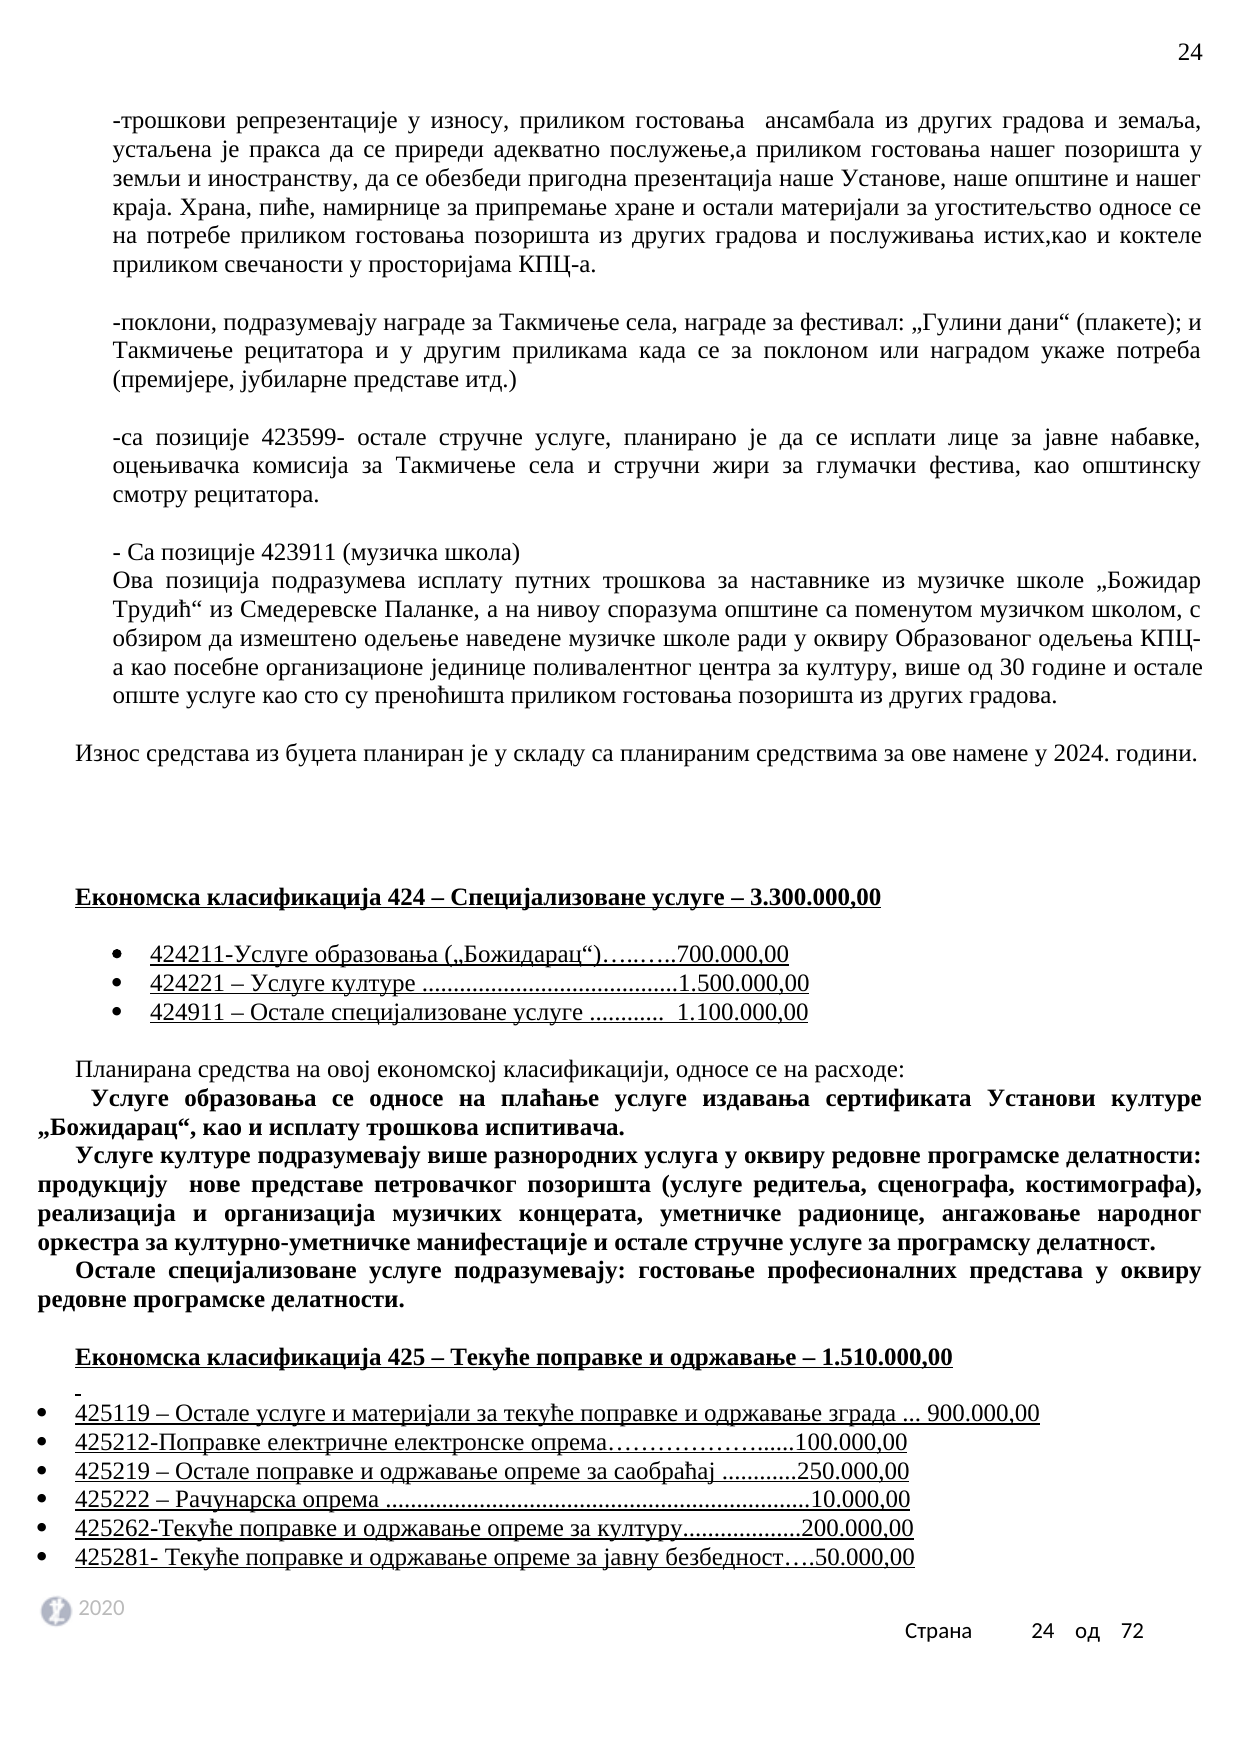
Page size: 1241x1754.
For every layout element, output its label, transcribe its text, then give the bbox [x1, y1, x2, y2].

text Остале специјализоване услуге подразумевају: гостовање професионалних представа у оквиру редовне програмске делатности. [37, 1255, 1203, 1313]
list 425119 – Остале услуге и материјали за текуће поправке и одржавање зграда ... 900.000,00 [37, 1398, 1203, 1427]
picture [37, 1593, 75, 1631]
list 425262-Текуће поправке и одржавање опреме за културу...................200.000,00 [37, 1513, 1203, 1542]
text Износ средстава из буџета планиран је у складу са планираним средствима за ове намене у 2024. години. [37, 738, 1203, 767]
text Економска класификација 425 – Текуће поправке и одржавање – 1.510.000,00 [37, 1342, 1203, 1370]
text Економска класификација 424 – Специјализоване услуге – 3.300.000,00 [37, 882, 1203, 910]
text Услуге културе подразумевају више разнородних услуга у оквиру редовне програмске делатности: продукцију нове представе петровачког позоришта (услуге редитеља, сценографа, костимографа), реализација и организација музичких концерата, уметничке радионице, ангажовање народног оркестра за културно-уметничке манифестације и остале стручне услуге за програмску делатност. [37, 1140, 1203, 1255]
text -трошкови репрезентације у износу, приликом гостовања ансамбала из других градова и земаља, устаљена је пракса да се приреди адекватно послужење,а приликом гостовања нашег позоришта у земљи и иностранству, да се обезбеди пригодна презентација наше Установе, наше општине и нашег краја. Храна, пиће, намирнице за припремање хране и остали материјали за угоститељство односе се на потребе приликом гостовања позоришта из других градова и послуживања истих,као и коктеле приликом свечаности у просторијама КПЦ-а. [112, 105, 1203, 278]
list 425281- Текуће поправке и одржавање опреме за јавну безбедност….50.000,00 [37, 1542, 1203, 1571]
text - Са позиције 423911 (музичка школа) [112, 537, 1203, 565]
list 425212-Поправке електричне електронске опрема………………......100.000,00 [37, 1427, 1203, 1456]
text Услуге образовања се односе на плаћање услуге издавања сертификата Установи културе „Божидарац“, као и исплату трошкова испитивача. [37, 1083, 1203, 1140]
text Ова позиција подразумева исплату путних трошкова за наставнике из музичке школе „Божидар Трудић“ из Смедеревске Паланке, а на нивоу споразума општине са поменутом музичком школом, с обзиром да измештено одељење наведене музичке школе ради у оквиру Образованог одељења КПЦ-а као посебне организационе јединице поливалентног центра за културу, више од 30 годинe и остале опште услуге као сто су преноћишта приликом гостовања позоришта из других градова. [112, 565, 1203, 709]
text Планирана средства на овој економској класификацији, односе се на расходе: [37, 1054, 1203, 1083]
list 425222 – Рачунарска опрема ....................................................................10.000,00 [37, 1484, 1203, 1513]
text -са позиције 423599- остале стручне услуге, планирано је да се исплати лице за јавне набавке, оцењивачка комисија за Такмичење села и стручни жири за глумачки фестива, као општинску смотру рецитатора. [112, 422, 1203, 508]
list 424211-Услуге образовања („Божидарац“)…..…..700.000,00 [112, 939, 1203, 968]
text -поклони, подразумевају награде за Такмичење села, награде за фестивал: „Гулини дани“ (плакете); и Такмичење рецитатора и у другим приликама када се за поклоном или наградом укаже потреба (премијере, јубиларне представе итд.) [112, 307, 1203, 393]
list 424221 – Услуге културе .........................................1.500.000,00 [112, 968, 1203, 997]
list 424911 – Остале специјализоване услуге ............ 1.100.000,00 [112, 997, 1203, 1025]
list 425219 – Остале поправке и одржавање опреме за саобраћај ............250.000,00 [37, 1456, 1203, 1484]
